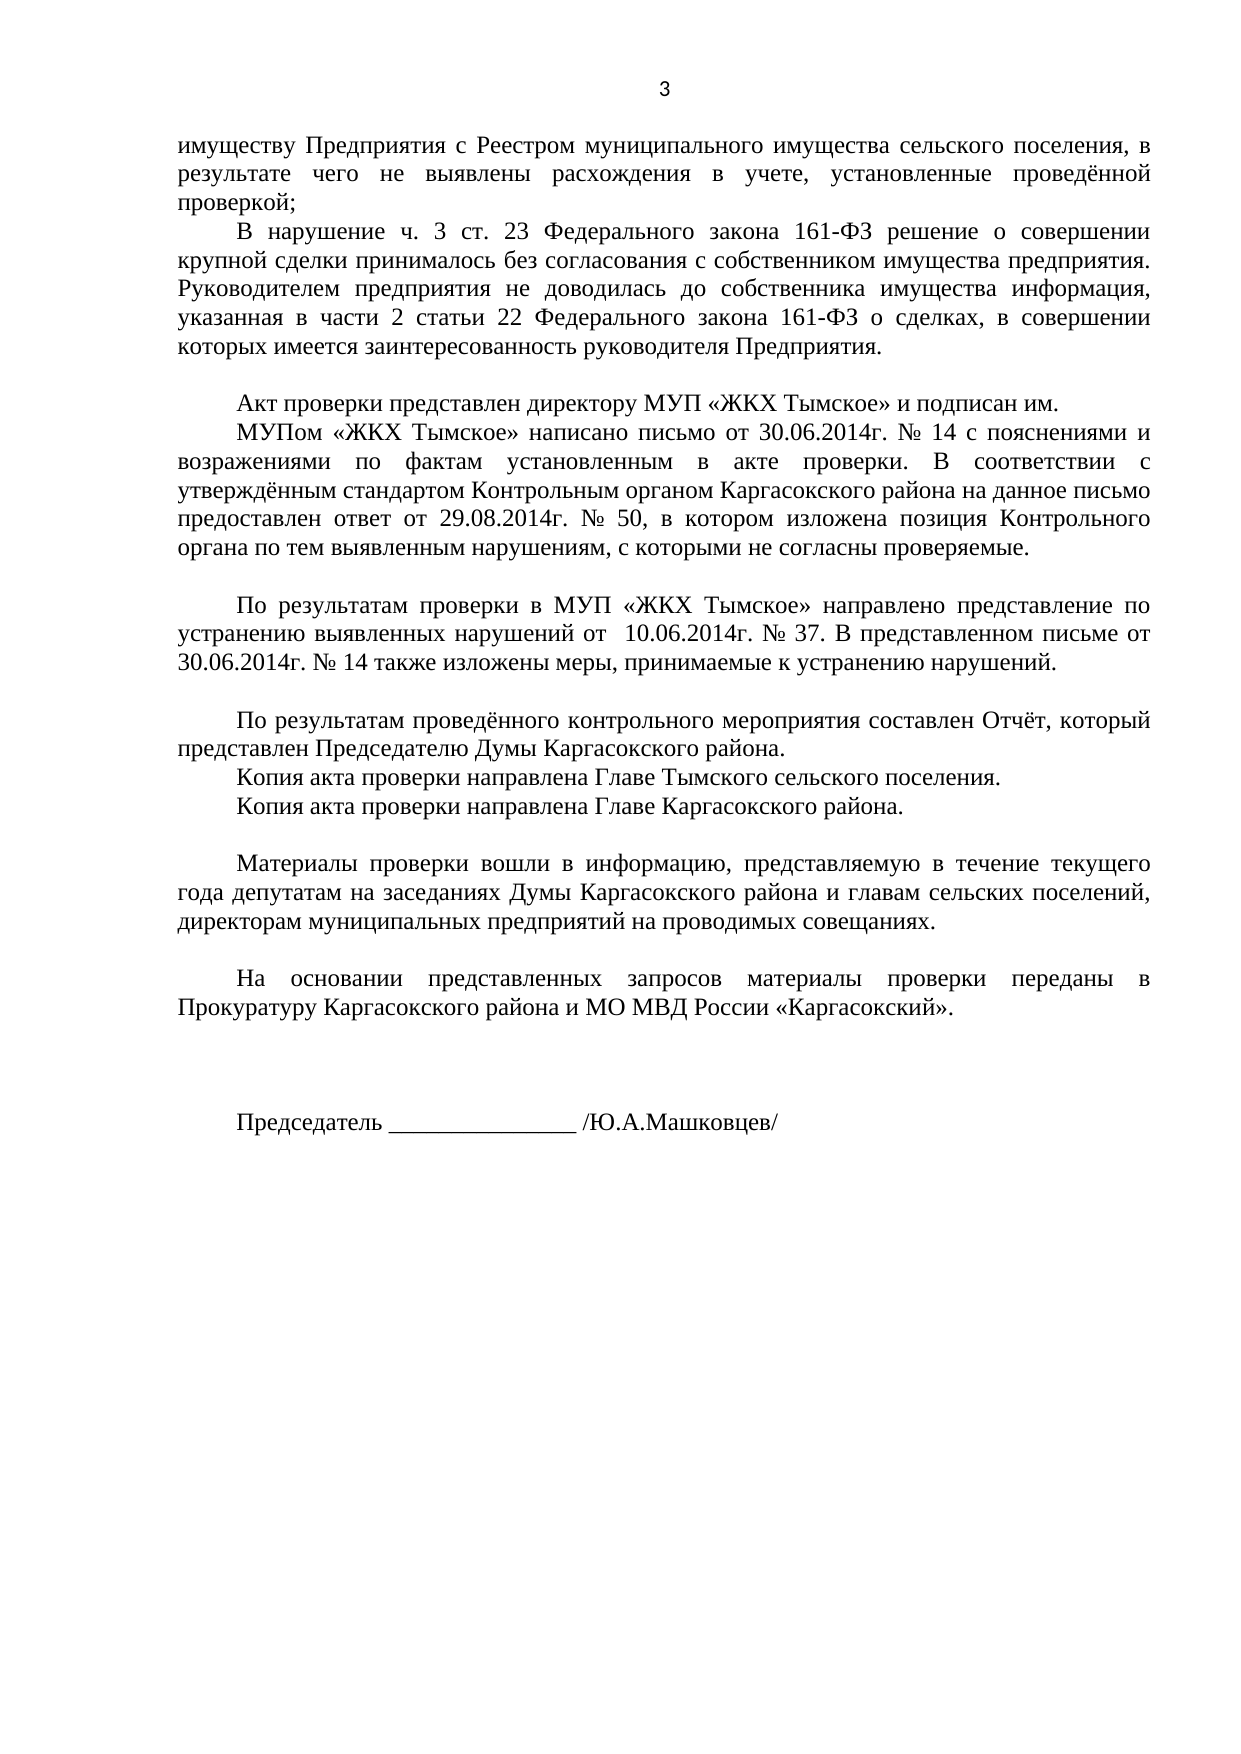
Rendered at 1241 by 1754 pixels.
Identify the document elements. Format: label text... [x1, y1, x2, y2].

text По результатам проверки в МУП «ЖКХ Тымское» направлено представление по устранению выявленных нарушений от 10.06.2014г. № 37. В представленном письме от 30.06.2014г. № 14 также изложены меры, принимаемые к устранению нарушений. [177, 590, 1152, 676]
text МУПом «ЖКХ Тымское» написано письмо от 30.06.2014г. № 14 с пояснениями и возражениями по фактам установленным в акте проверки. В соответствии с утверждённым стандартом Контрольным органом Каргасокского района на данное письмо предоставлен ответ от 29.08.2014г. № 50, в котором изложена позиция Контрольного органа по тем выявленным нарушениям, с которыми не согласны проверяемые. [177, 417, 1152, 561]
text Материалы проверки вошли в информацию, представляемую в течение текущего года депутатам на заседаниях Думы Каргасокского района и главам сельских поселений, директорам муниципальных предприятий на проводимых совещаниях. [177, 848, 1152, 935]
text В нарушение ч. 3 ст. 23 Федерального закона 161-ФЗ решение о совершении крупной сделки принималось без согласования с собственником имущества предприятия. Руководителем предприятия не доводилась до собственника имущества информация, указанная в части 2 статьи 22 Федерального закона 161-ФЗ о сделках, в совершении которых имеется заинтересованность руководителя Предприятия. [177, 216, 1152, 360]
text Копия акта проверки направлена Главе Тымского сельского поселения. [177, 762, 1152, 791]
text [177, 130, 1152, 216]
text По результатам проведённого контрольного мероприятия составлен Отчёт, который представлен Председателю Думы Каргасокского района. [177, 705, 1152, 762]
text Копия акта проверки направлена Главе Каргасокского района. [177, 791, 1152, 820]
text Акт проверки представлен директору МУП «ЖКХ Тымское» и подписан им. [177, 388, 1152, 417]
text На основании представленных запросов материалы проверки переданы в Прокуратуру Каргасокского района и МО МВД России «Каргасокский». [177, 963, 1152, 1021]
text Председатель _______________ /Ю.А.Машковцев/ [177, 1107, 1152, 1136]
